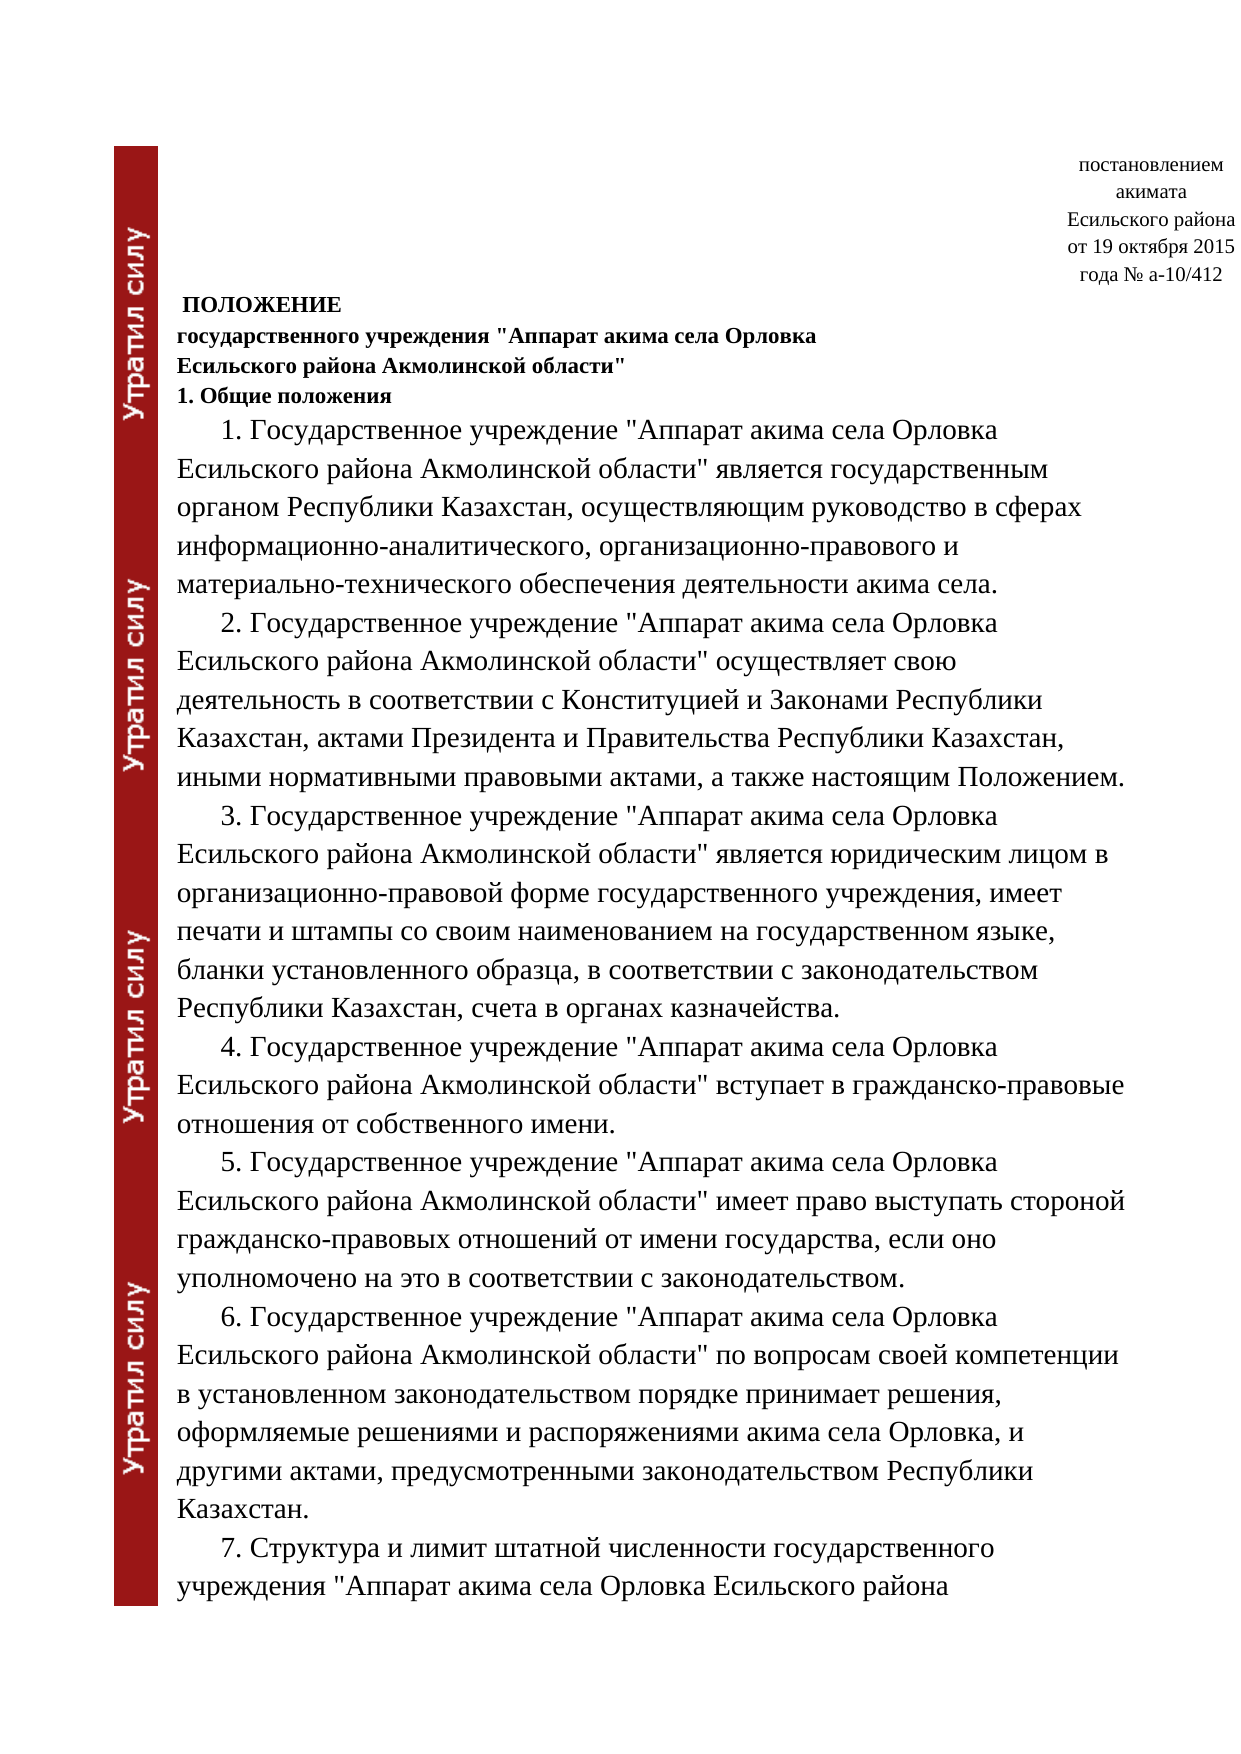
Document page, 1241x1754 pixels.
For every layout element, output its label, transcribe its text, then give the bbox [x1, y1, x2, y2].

picture [114, 1602, 158, 1606]
picture [114, 146, 158, 150]
text ПОЛОЖЕНИЕ государственного учреждения "Аппарат акима села Орловка Есильского района Акмолинской области" 1. Общие положения [112, 291, 1128, 408]
table_header [101, 150, 912, 291]
picture [114, 408, 158, 412]
table_header Утверждено постановлением акимата Есильского района от 19 октября 2015 года № а-10/412 [912, 150, 1240, 291]
